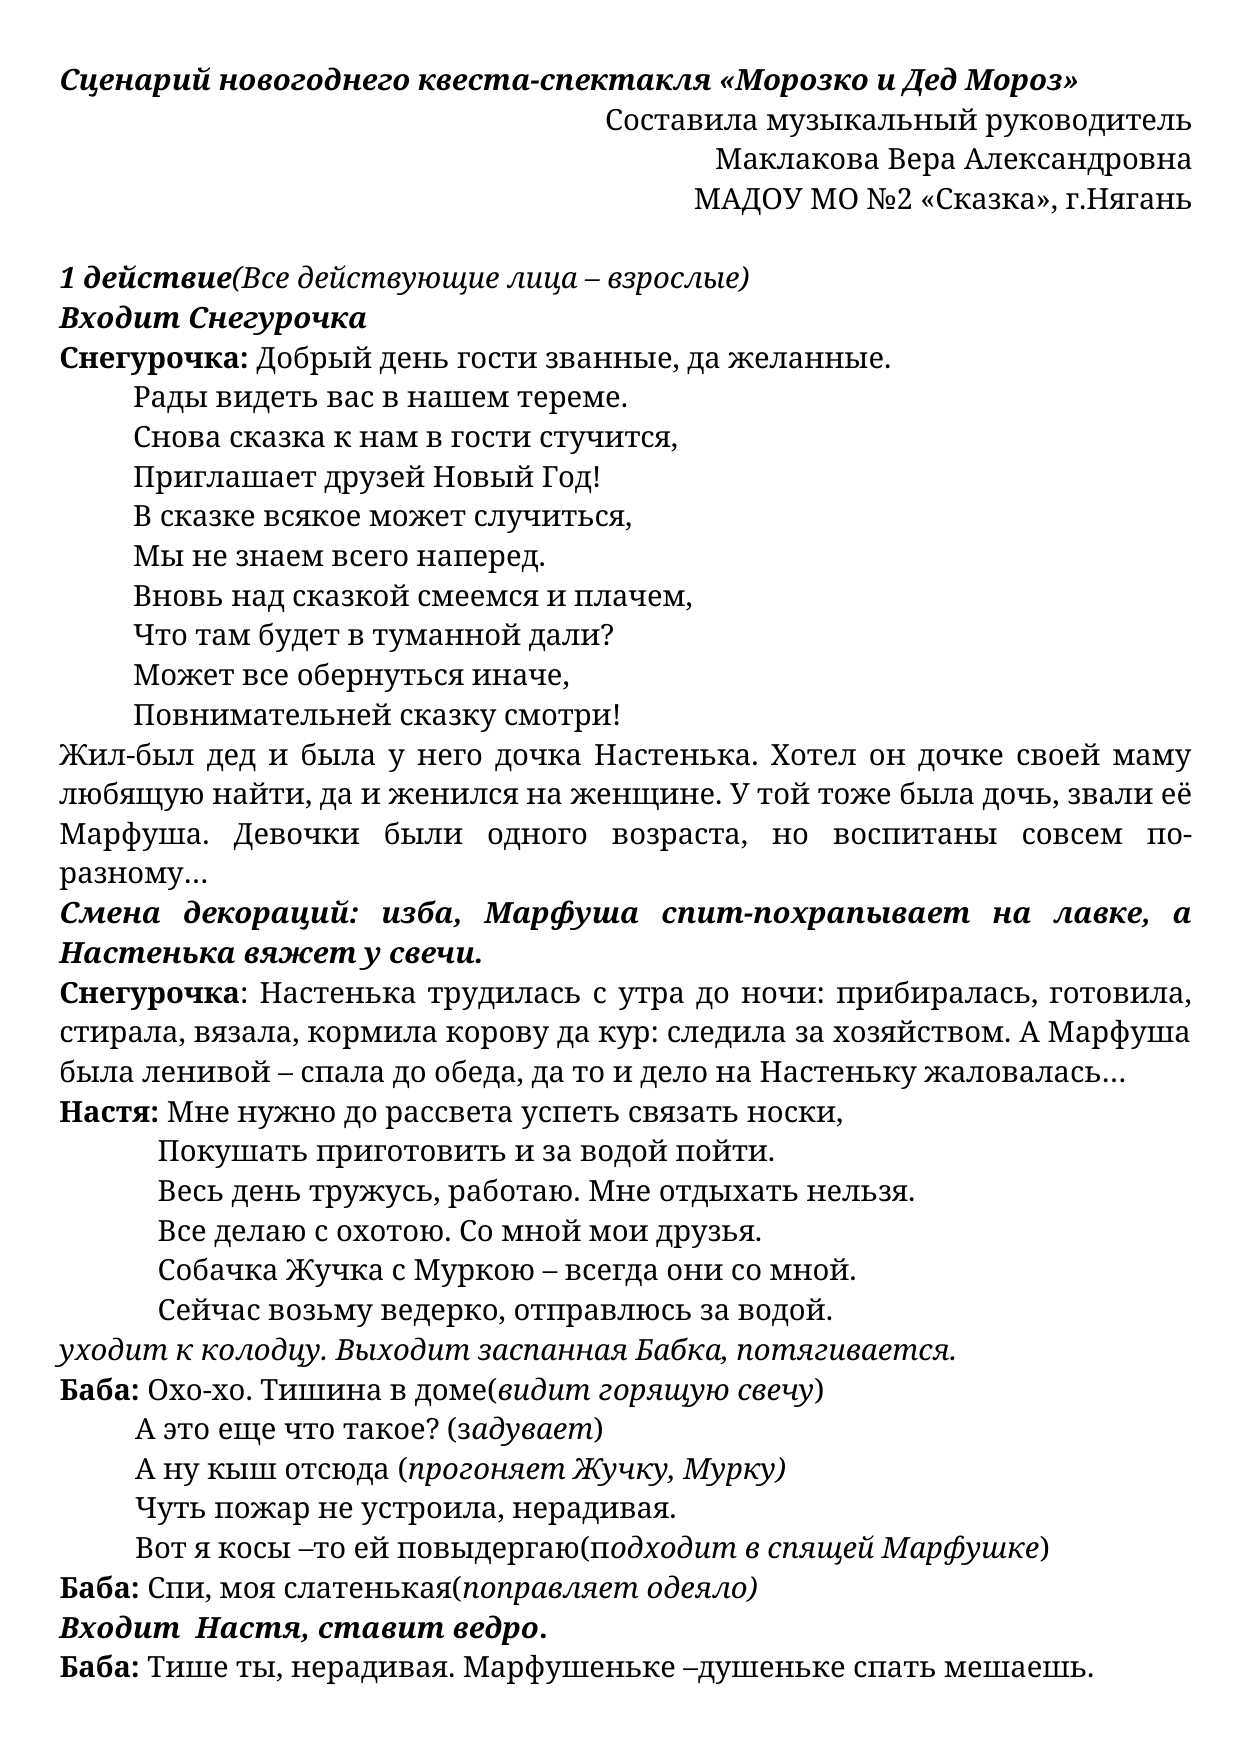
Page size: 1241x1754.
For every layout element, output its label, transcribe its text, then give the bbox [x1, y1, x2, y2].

text В сказке всякое может случиться, [59, 496, 1193, 535]
text Составила музыкальный руководитель [59, 99, 1193, 138]
text Мы не знаем всего наперед. [59, 535, 1193, 575]
text Входит Снегурочка [59, 297, 1193, 337]
text Приглашает друзей Новый Год! [59, 456, 1193, 496]
text Рады видеть вас в нашем тереме. [59, 377, 1193, 416]
text Вот я косы –то ей повыдергаю(подходит в спящей Марфушке) [59, 1527, 1193, 1567]
text Жил-был дед и была у него дочка Настенька. Хотел он дочке своей маму любящую найти, да и женился на женщине. У той тоже была дочь, звали её Марфуша. Девочки были одного возраста, но воспитаны совсем по-разному… [59, 734, 1193, 892]
text А это еще что такое? (задувает) [59, 1408, 1193, 1448]
text А ну кыш отсюда (прогоняет Жучку, Мурку) [59, 1448, 1193, 1488]
text Смена декораций: изба, Марфуша спит-похрапывает на лавке, а Настенька вяжет у свечи. [59, 892, 1193, 972]
text Баба: Тише ты, нерадивая. Марфушеньке –душеньке спать мешаешь. [59, 1647, 1193, 1686]
text Вновь над сказкой смеемся и плачем, [59, 575, 1193, 615]
text Маклакова Вера Александровна [59, 138, 1193, 178]
text Весь день тружусь, работаю. Мне отдыхать нельзя. [59, 1170, 1193, 1210]
text Настя: Мне нужно до рассвета успеть связать носки, [59, 1091, 1193, 1131]
text Баба: Охо-хо. Тишина в доме(видит горящую свечу) [59, 1369, 1193, 1408]
text Повнимательней сказку смотри! [59, 694, 1193, 734]
text Все делаю с охотою. Со мной мои друзья. [59, 1210, 1193, 1250]
text Может все обернуться иначе, [59, 654, 1193, 694]
text уходит к колодцу. Выходит заспанная Бабка, потягивается. [59, 1329, 1193, 1369]
text 1 действие(Все действующие лица – взрослые) [59, 257, 1193, 297]
text Снова сказка к нам в гости стучится, [59, 416, 1193, 456]
text Снегурочка: Настенька трудилась с утра до ночи: прибиралась, готовила, стирала, вязала, кормила корову да кур: следила за хозяйством. А Марфуша была ленивой – спала до обеда, да то и дело на Настеньку жаловалась… [59, 972, 1193, 1091]
text МАДОУ МО №2 «Сказка», г.Нягань [59, 178, 1193, 218]
text Баба: Спи, моя слатенькая(поправляет одеяло) [59, 1567, 1193, 1607]
text Сейчас возьму ведерко, отправлюсь за водой. [59, 1289, 1193, 1329]
text Чуть пожар не устроила, нерадивая. [59, 1488, 1193, 1527]
text Собачка Жучка с Муркою – всегда они со мной. [59, 1250, 1193, 1289]
text Покушать приготовить и за водой пойти. [59, 1131, 1193, 1170]
text Что там будет в туманной дали? [59, 615, 1193, 654]
text Сценарий новогоднего квеста-спектакля «Морозко и Дед Мороз» [59, 59, 1193, 99]
text Снегурочка: Добрый день гости званные, да желанные. [59, 337, 1193, 377]
text Входит Настя, ставит ведро. [59, 1607, 1193, 1647]
